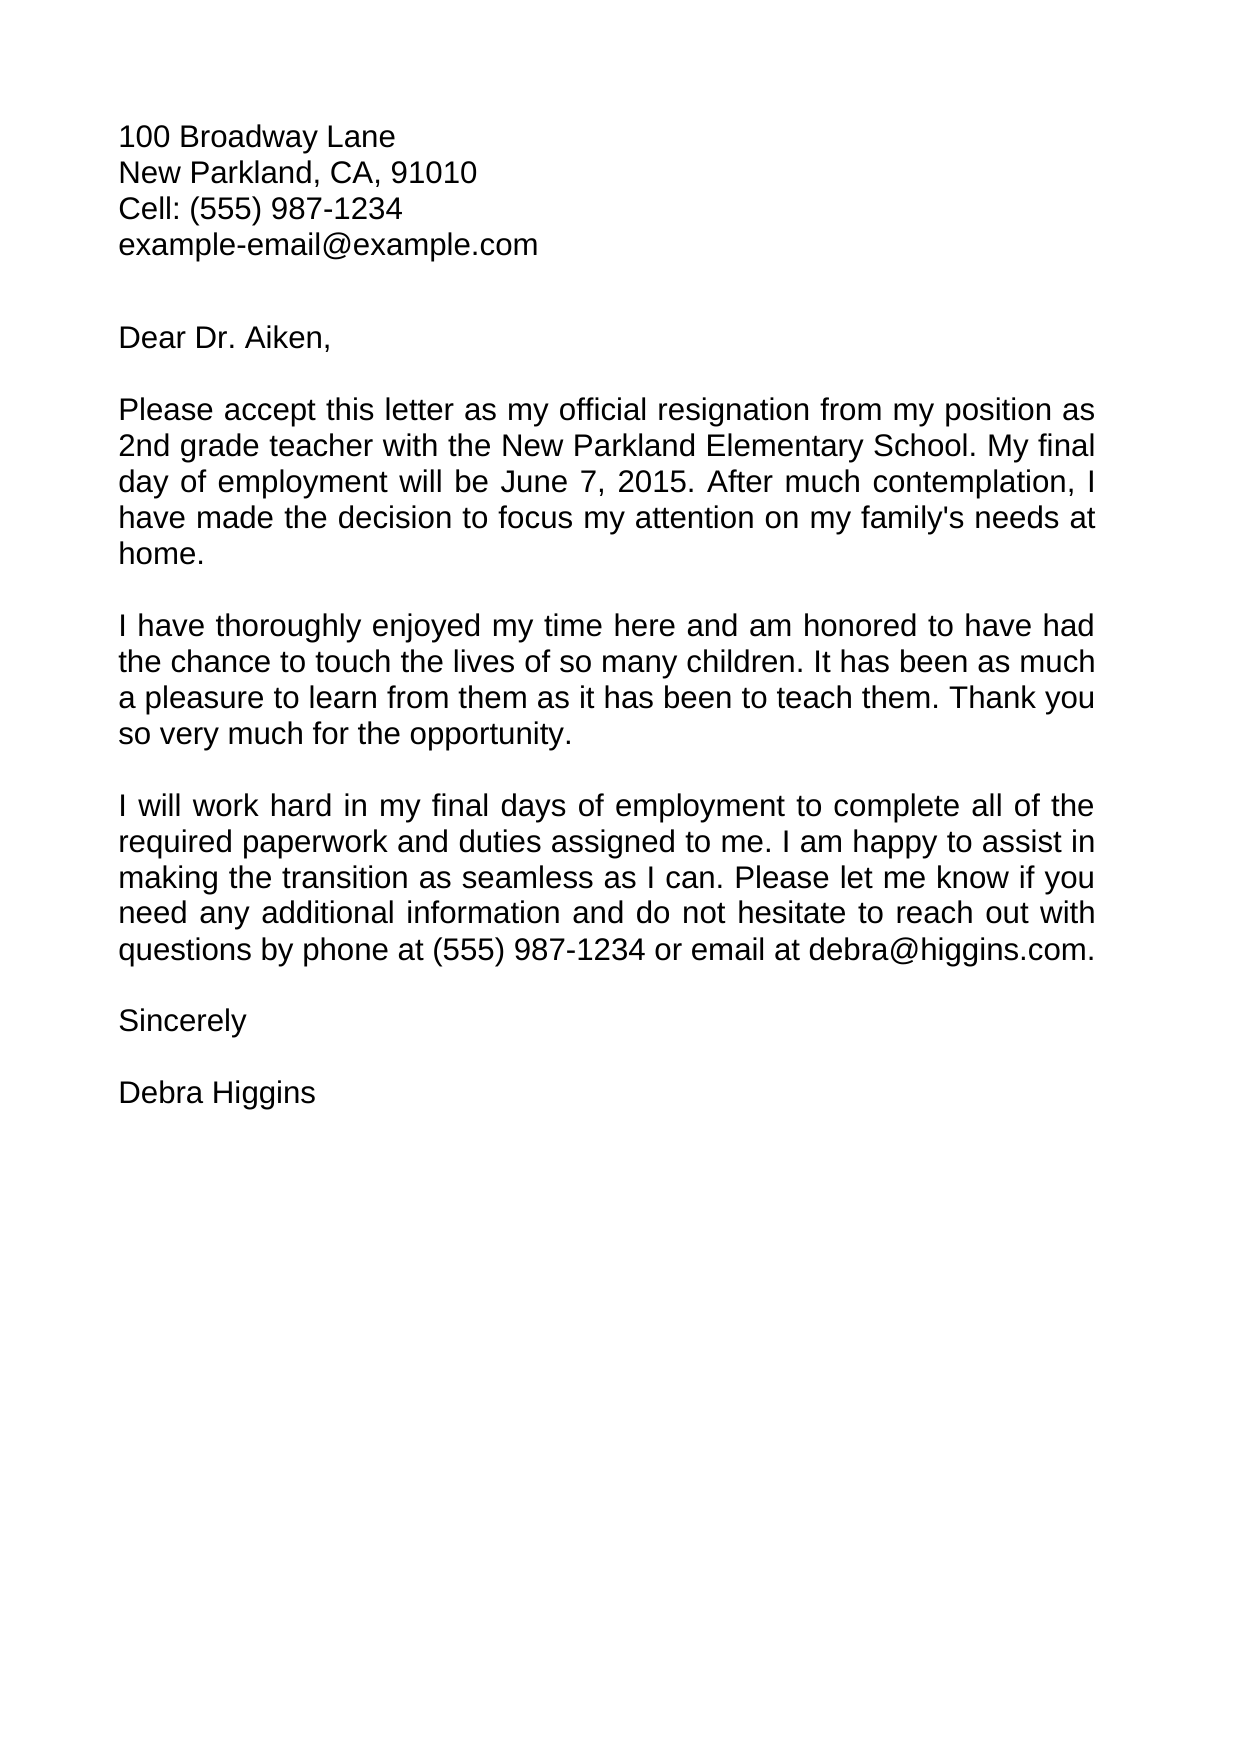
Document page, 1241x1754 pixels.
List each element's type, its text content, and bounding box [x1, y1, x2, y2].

text New Parkland, CA, 91010 [118, 154, 1097, 190]
text I have thoroughly enjoyed my time here and am honored to have had the chance to touch the lives of so many children. It has been as much a pleasure to learn from them as it has been to teach them. Thank you so very much for the opportunity. [118, 571, 1097, 751]
text I will work hard in my final days of employment to complete all of the required paperwork and duties assigned to me. I am happy to assist in making the transition as seamless as I can. Please let me know if you need any additional information and do not hesitate to reach out with questions by phone at (555) 987-1234 or email at debra@higgins.com. [118, 751, 1097, 966]
text Dear Dr. Aiken, [118, 319, 1097, 356]
text Debra Higgins [118, 1038, 1097, 1110]
text Please accept this letter as my official resignation from my position as 2nd grade teacher with the New Parkland Elementary School. My final day of employment will be June 7, 2015. After much contemplation, I have made the decision to focus my attention on my family's needs at home. [118, 356, 1097, 571]
text 100 Broadway Lane [118, 118, 1097, 154]
text example-email@example.com [118, 226, 1097, 262]
text Cell: (555) 987-1234 [118, 190, 1097, 226]
text Sincerely [118, 966, 1097, 1038]
